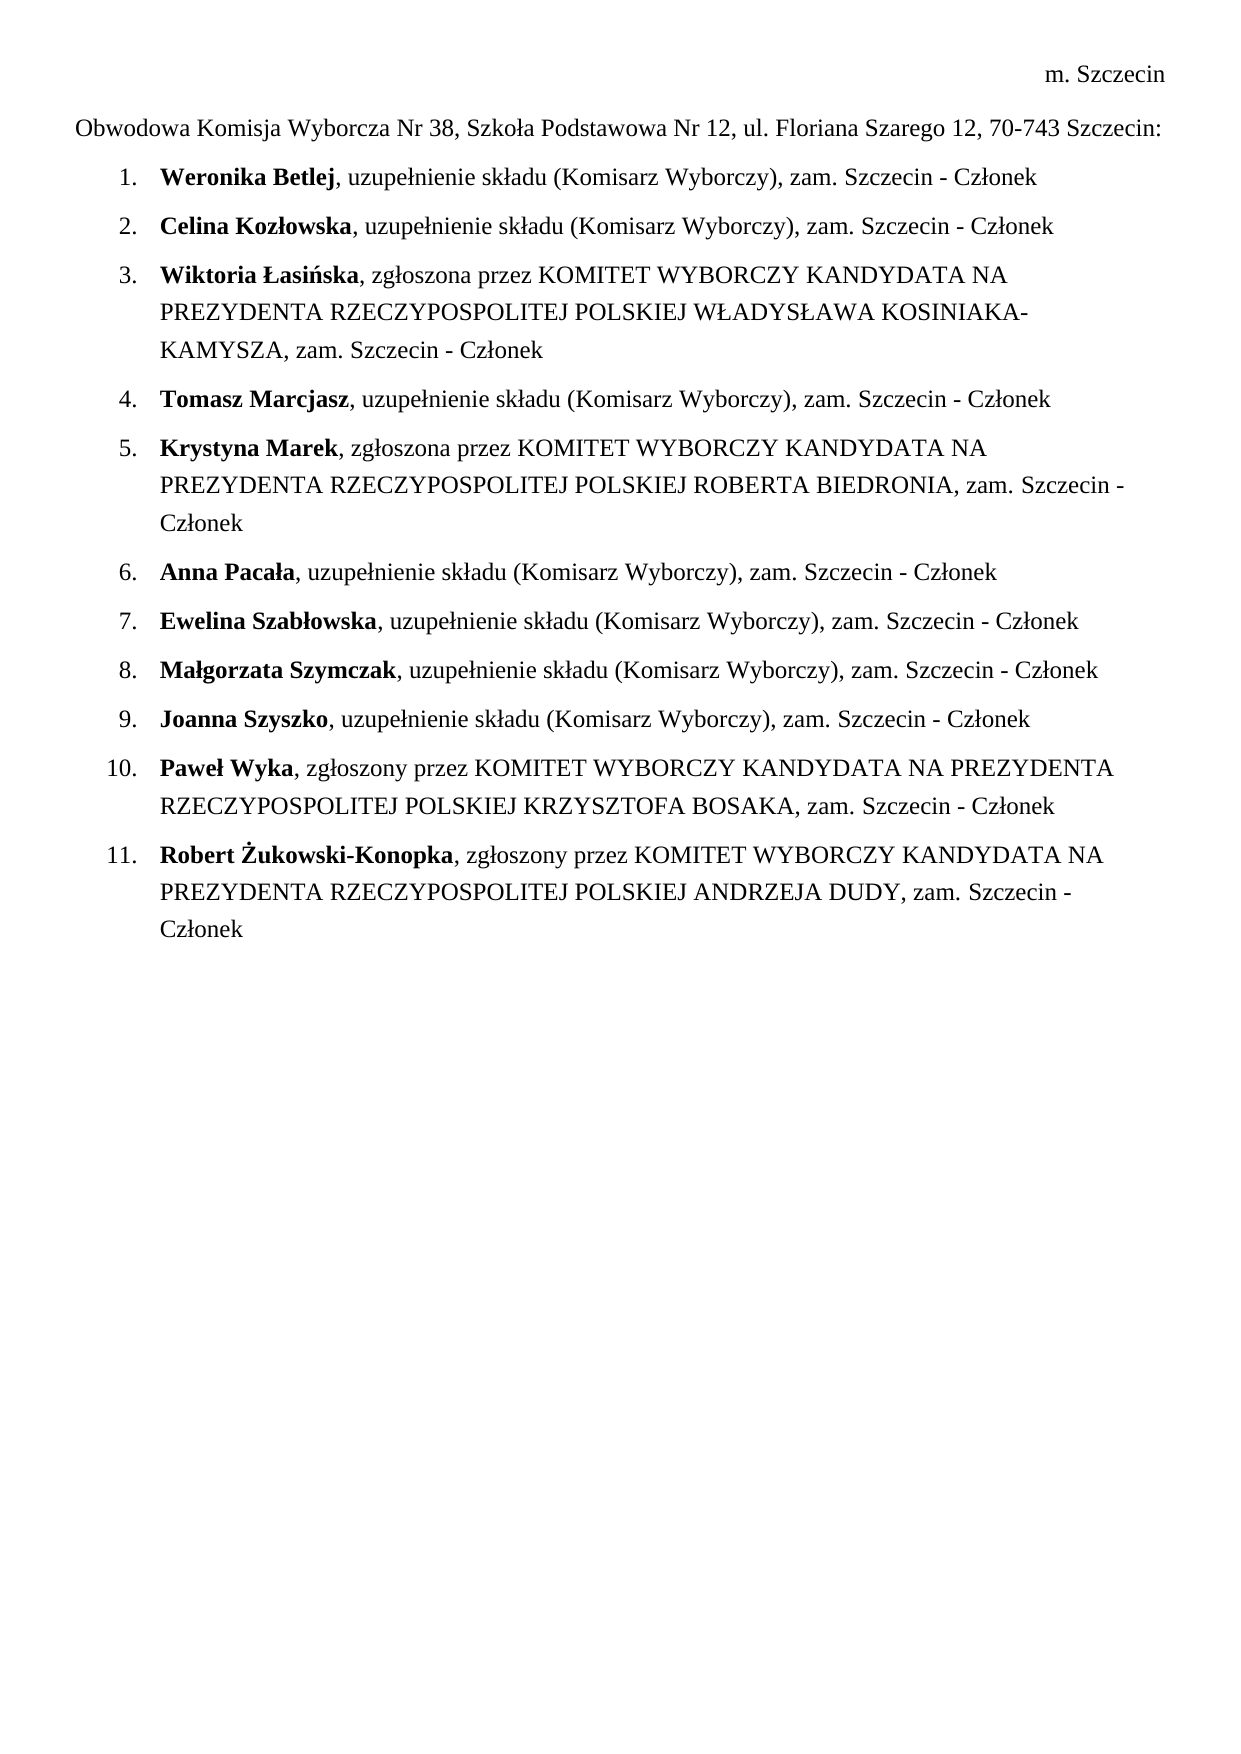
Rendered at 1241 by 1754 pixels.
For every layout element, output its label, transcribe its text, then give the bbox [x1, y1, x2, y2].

table_header Weronika Betlej, uzupełnienie składu (Komisarz Wyborczy), zam. Szczecin - Członek [148, 156, 1138, 205]
table_cell Ewelina Szabłowska, uzupełnienie składu (Komisarz Wyborczy), zam. Szczecin - Członek [148, 600, 1138, 649]
table_cell Wiktoria Łasińska, zgłoszona przez KOMITET WYBORCZY KANDYDATA NA PREZYDENTA RZECZYPOSPOLITEJ POLSKIEJ WŁADYSŁAWA KOSINIAKA-KAMYSZA, zam. Szczecin - Członek [148, 254, 1138, 378]
text Obwodowa Komisja Wyborcza Nr 38, Szkoła Podstawowa Nr 12, ul. Floriana Szarego 12, 70-743 Szczecin: [75, 113, 1165, 142]
table_cell Joanna Szyszko, uzupełnienie składu (Komisarz Wyborczy), zam. Szczecin - Członek [148, 699, 1138, 748]
table_cell 11. [75, 834, 148, 958]
table_cell 9. [75, 699, 148, 748]
text m. Szczecin [75, 59, 1165, 88]
table_cell Robert Żukowski-Konopka, zgłoszony przez KOMITET WYBORCZY KANDYDATA NA PREZYDENTA RZECZYPOSPOLITEJ POLSKIEJ ANDRZEJA DUDY, zam. Szczecin - Członek [148, 834, 1138, 958]
table_cell 10. [75, 748, 148, 834]
table_cell 6. [75, 551, 148, 600]
table_cell Paweł Wyka, zgłoszony przez KOMITET WYBORCZY KANDYDATA NA PREZYDENTA RZECZYPOSPOLITEJ POLSKIEJ KRZYSZTOFA BOSAKA, zam. Szczecin - Członek [148, 748, 1138, 834]
table_cell Małgorzata Szymczak, uzupełnienie składu (Komisarz Wyborczy), zam. Szczecin - Członek [148, 649, 1138, 698]
table_cell 4. [75, 378, 148, 427]
table_cell 5. [75, 427, 148, 551]
table_cell Krystyna Marek, zgłoszona przez KOMITET WYBORCZY KANDYDATA NA PREZYDENTA RZECZYPOSPOLITEJ POLSKIEJ ROBERTA BIEDRONIA, zam. Szczecin - Członek [148, 427, 1138, 551]
table_cell Celina Kozłowska, uzupełnienie składu (Komisarz Wyborczy), zam. Szczecin - Członek [148, 205, 1138, 254]
table_cell Anna Pacała, uzupełnienie składu (Komisarz Wyborczy), zam. Szczecin - Członek [148, 551, 1138, 600]
table_header 1. [75, 156, 148, 205]
table_cell 8. [75, 649, 148, 698]
table_cell 3. [75, 254, 148, 378]
table_cell 7. [75, 600, 148, 649]
table_cell Tomasz Marcjasz, uzupełnienie składu (Komisarz Wyborczy), zam. Szczecin - Członek [148, 378, 1138, 427]
table_cell 2. [75, 205, 148, 254]
